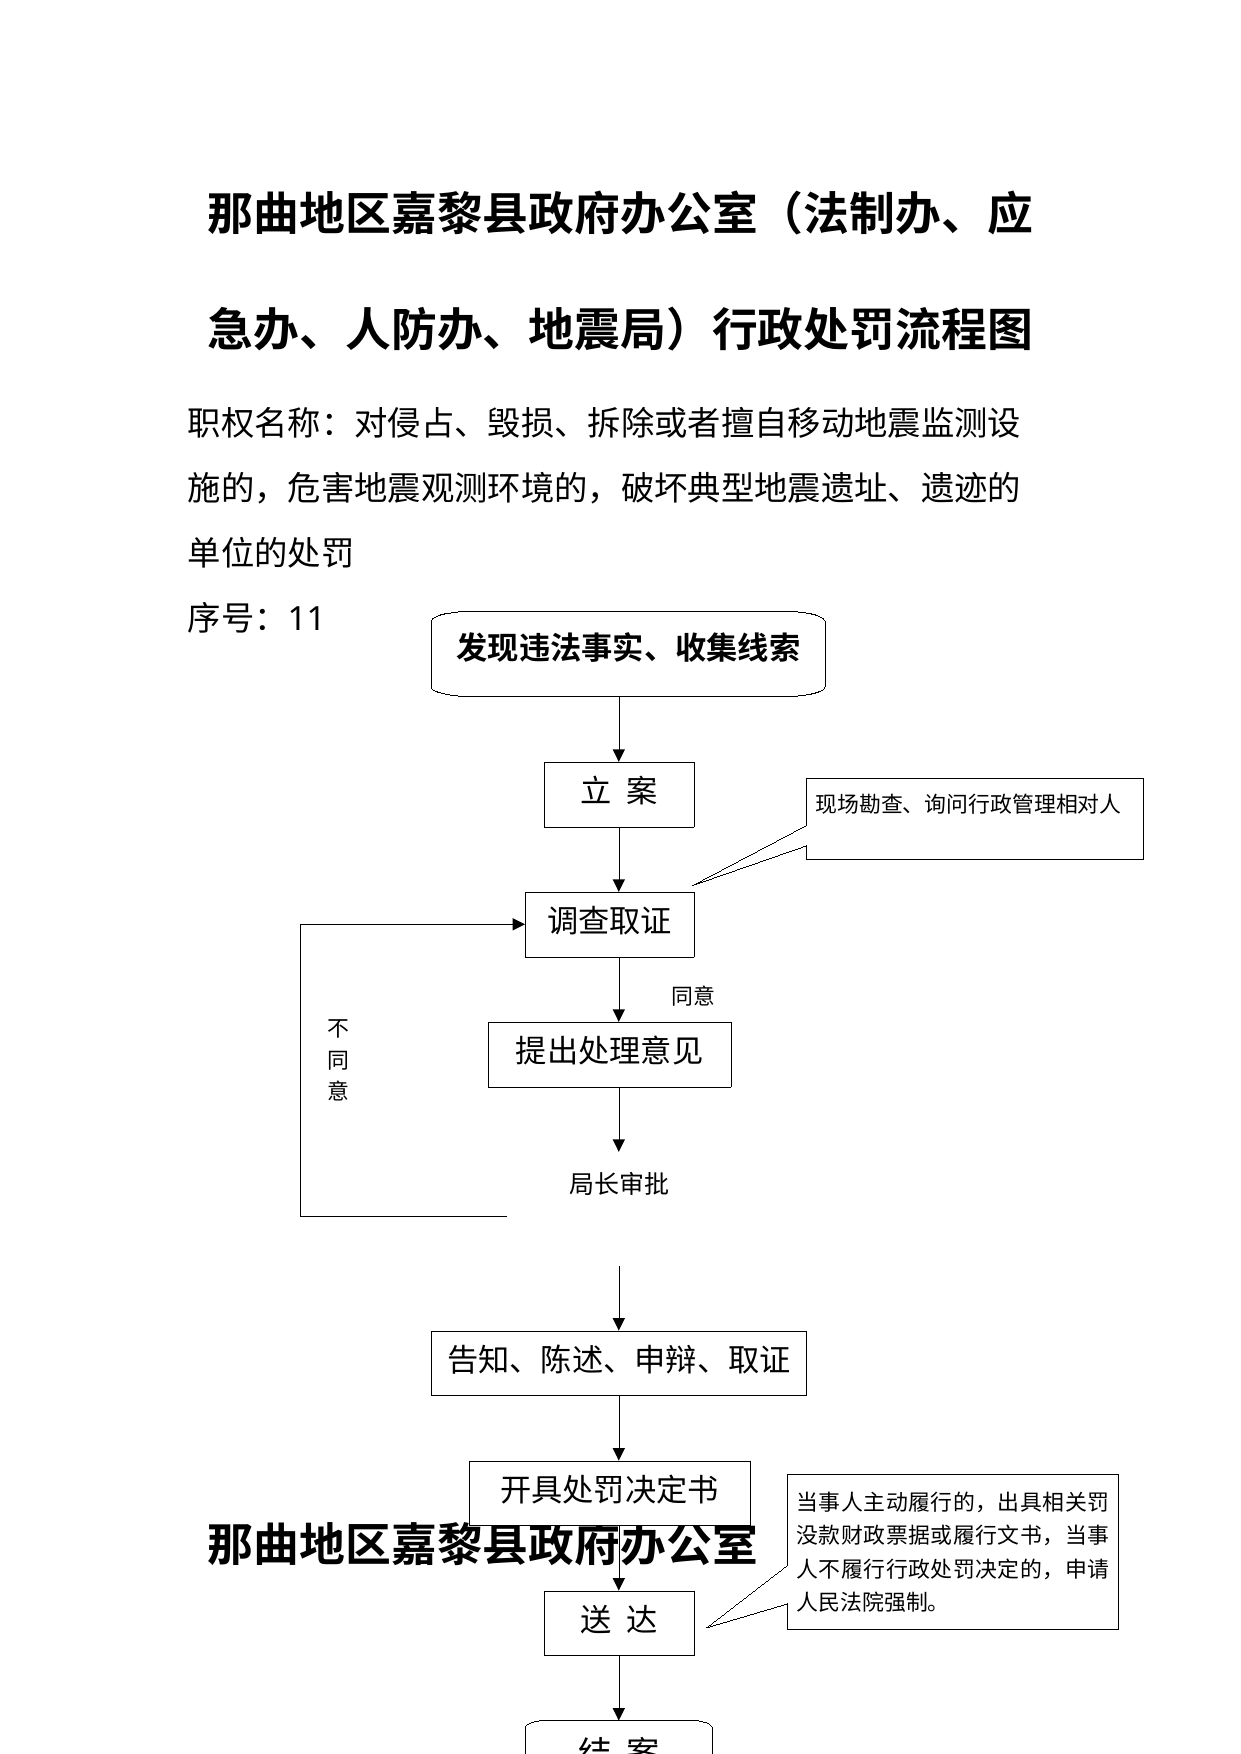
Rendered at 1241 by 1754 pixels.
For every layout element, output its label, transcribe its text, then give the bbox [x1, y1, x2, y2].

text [187, 162, 1053, 375]
text 序号：11 [187, 583, 1053, 648]
text 那曲地区嘉黎县政府办公室（法制办、应急办、人防办、地震局）行政处罚流程图 [187, 1493, 619, 1591]
text 职权名称：对侵占、毁损、拆除或者擅自移动地震监测设施的，危害地震观测环境的，破坏典型地震遗址、遗迹的单位的处罚 [187, 388, 1053, 583]
text 那曲地区嘉黎县政府办公室（法制办、应急办、人防办、地震局）行政处罚流程图 [620, 1493, 787, 1591]
